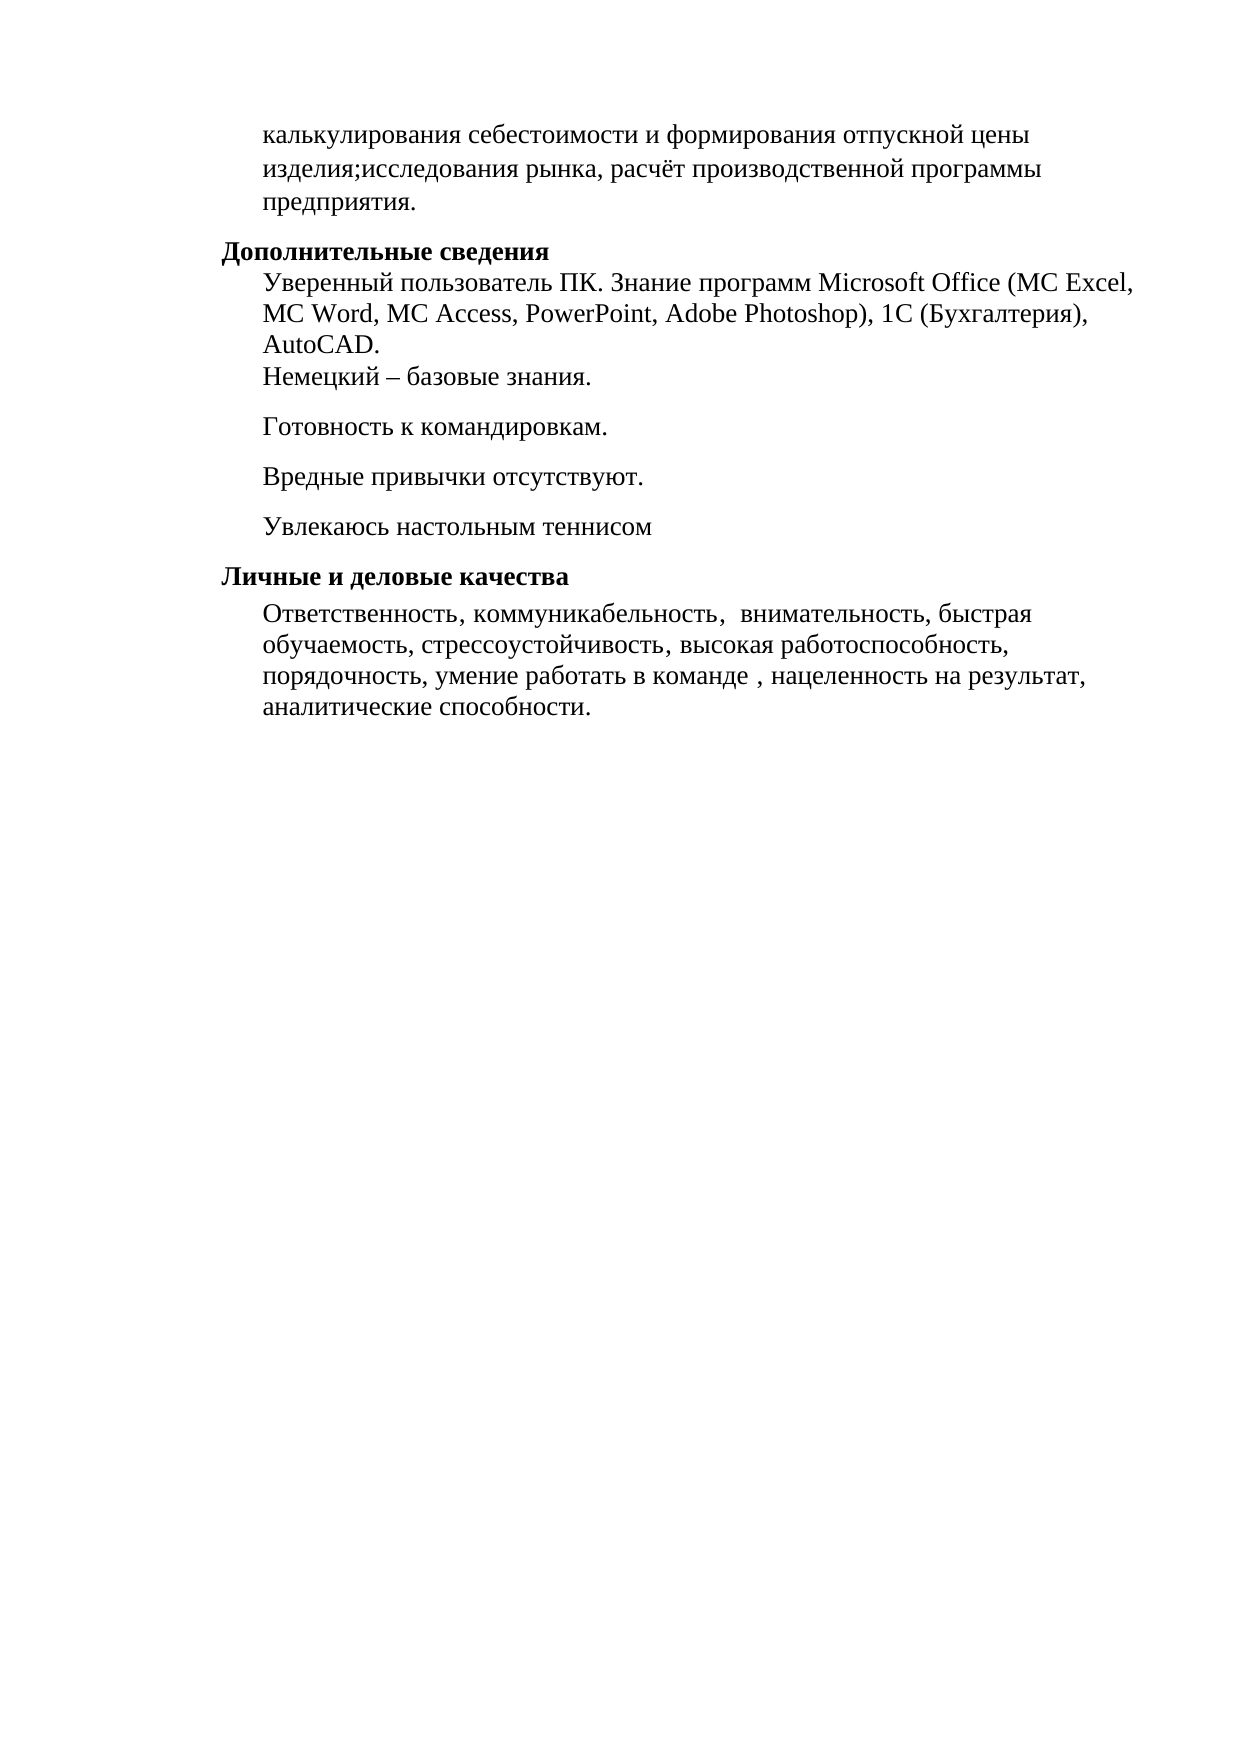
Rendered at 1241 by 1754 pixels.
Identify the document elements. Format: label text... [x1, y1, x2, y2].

table_cell Ответственность‚ коммуникабельность‚ внимательность, быстрая обучаемость, стрессоустойчивость‚ высокая работоспособность, порядочность, умение работать в команде ‚ нацеленность на результат, аналитические способности. [251, 597, 1181, 727]
table_cell Дополнительные сведения [210, 235, 1181, 266]
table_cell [251, 118, 1181, 235]
table_cell Личные и деловые качества [210, 560, 1181, 597]
table_cell Уверенный пользователь ПК. Знание программ Microsoft Office (MC Excel, MC Word, MC Access, PowerPoint, Adobe Photoshop), 1С (Бухгалтерия), AutoCAD. Немецкий – базовые знания. Готовность к командировкам. Вредные привычки отсутствуют. Увлекаюсь настольным теннисом [251, 266, 1181, 560]
